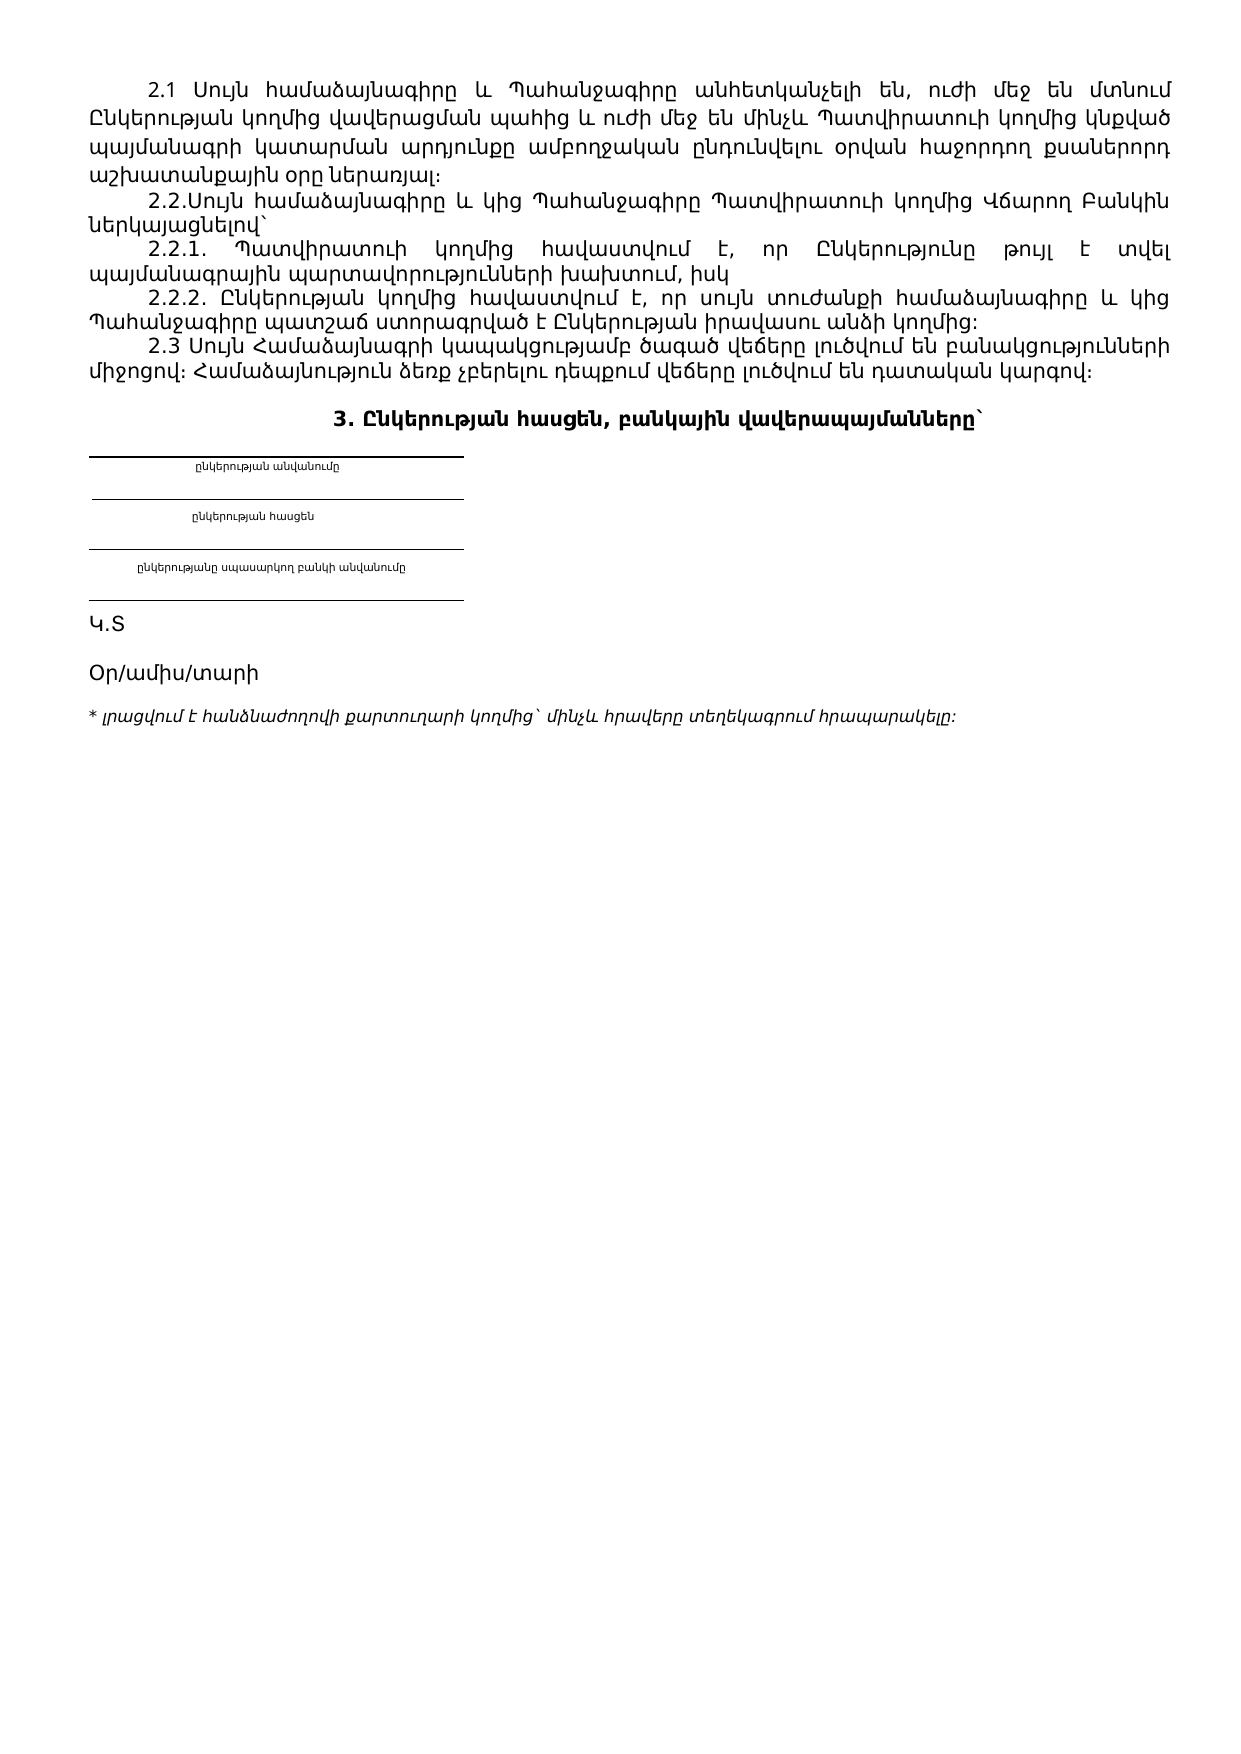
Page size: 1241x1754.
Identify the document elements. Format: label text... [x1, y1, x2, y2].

text 2.2.1. Պատվիրատուի կողմից հավաստվում է, որ Ընկերությունը թույլ է տվել պայմանագրային պարտավորությունների խախտում, իսկ [89, 237, 1171, 286]
text ընկերության հասցեն [89, 511, 1171, 533]
text ընկերությանը սպասարկող բանկի անվանումը [89, 561, 1171, 583]
text * լրացվում է հանձնաժողովի քարտուղարի կողմից` մինչև հրավերը տեղեկագրում հրապարակելը: [89, 707, 1171, 726]
text 2.1 Սույն համաձայնագիրը և Պահանջագիրը անհետկանչելի են, ուժի մեջ են մտնում Ընկերության կողմից վավերացման պահից և ուժի մեջ են մինչև Պատվիրատուի կողմից կնքված պայմանագրի կատարման արդյունքը ամբողջական ընդունվելու օրվան հաջորդող քսաներորդ աշխատանքային օրը ներառյալ։ [89, 75, 1171, 189]
text 3. Ընկերության հասցեն, բանկային վավերապայմանները` [89, 407, 1171, 431]
text 2.2.2. Ընկերության կողմից հավաստվում է, որ սույն տուժանքի համաձայնագիրը և կից Պահանջագիրը պատշաճ ստորագրված է Ընկերության իրավասու անձի կողմից: [89, 286, 1171, 334]
text Կ.Տ [89, 612, 1171, 636]
text 2.3 Սույն Համաձայնագրի կապակցությամբ ծագած վեճերը լուծվում են բանակցությունների միջոցով։ Համաձայնություն ձեռք չբերելու դեպքում վեճերը լուծվում են դատական կարգով։ [89, 334, 1171, 383]
text 2.2.Սույն համաձայնագիրը և կից Պահանջագիրը Պատվիրատուի կողմից Վճարող Բանկին ներկայացնելով` [89, 189, 1171, 237]
text Օր/ամիս/տարի [89, 661, 1171, 685]
text ընկերության անվանումը [89, 460, 1171, 482]
